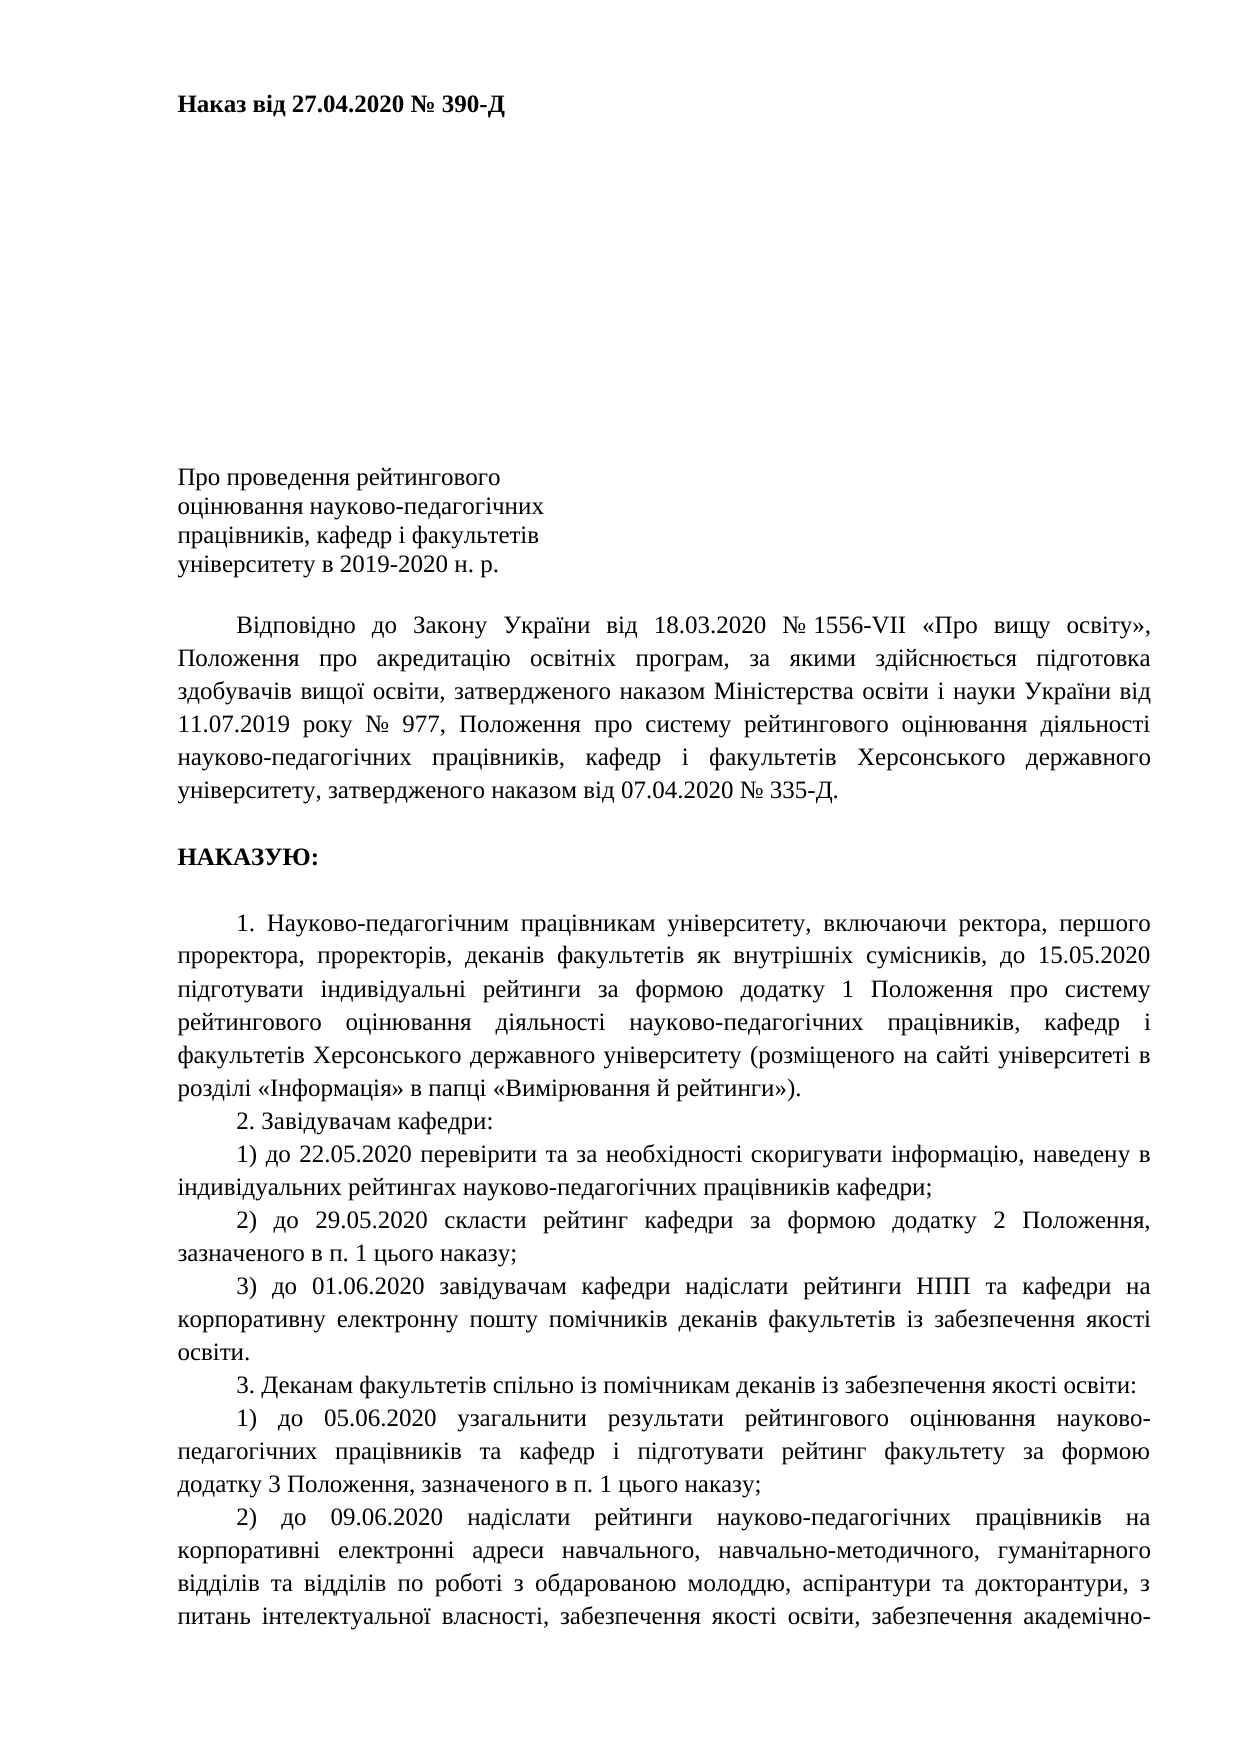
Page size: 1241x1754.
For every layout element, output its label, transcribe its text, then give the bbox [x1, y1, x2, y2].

text 2) до 29.05.2020 скласти рейтинг кафедри за формою додатку 2 Положення, зазначеного в п. 1 цього наказу; [177, 1205, 1152, 1267]
text 1) до 22.05.2020 перевірити та за необхідності скоригувати інформацію, наведену в індивідуальних рейтингах науково-педагогічних працівників кафедри; [177, 1139, 1152, 1201]
text Відповідно до Закону України від 18.03.2020 № 1556-VII «Про вищу освіту», Положення про акредитацію освітніх програм, за якими здійснюється підготовка здобувачів вищої освіти, затвердженого наказом Міністерства освіти і науки України від 11.07.2019 року № 977, Положення про систему рейтингового оцінювання діяльності науково-педагогічних працівників, кафедр і факультетів Херсонського державного університету, затвердженого наказом від 07.04.2020 № 335-Д. [177, 610, 1152, 804]
text 1) до 05.06.2020 узагальнити результати рейтингового оцінювання науково-педагогічних працівників та кафедр і підготувати рейтинг факультету за формою додатку 3 Положення, зазначеного в п. 1 цього наказу; [177, 1403, 1152, 1498]
text 3. Деканам факультетів спільно із помічникам деканів із забезпечення якості освіти: [177, 1370, 1152, 1399]
text НАКАЗУЮ: [177, 842, 1152, 870]
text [177, 1502, 1152, 1630]
text Наказ від 27.04.2020 № 390-Д [177, 89, 1152, 117]
text 3) до 01.06.2020 завідувачам кафедри надіслати рейтинги НПП та кафедри на корпоративну електронну пошту помічників деканів факультетів із забезпечення якості освіти. [177, 1271, 1152, 1366]
text Про проведення рейтингового оцінювання науково-педагогічних працівників, кафедр і факультетів університету в 2019-2020 н. р. [177, 462, 591, 577]
text 2. Завідувачам кафедри: [177, 1106, 1152, 1134]
text 1. Науково-педагогічним працівникам університету, включаючи ректора, першого проректора, проректорів, деканів факультетів як внутрішніх сумісників, до 15.05.2020 підготувати індивідуальні рейтинги за формою додатку 1 Положення про систему рейтингового оцінювання діяльності науково-педагогічних працівників, кафедр і факультетів Херсонського державного університету (розміщеного на сайті університеті в розділі «Інформація» в папці «Вимірювання й рейтинги»). [177, 908, 1152, 1101]
